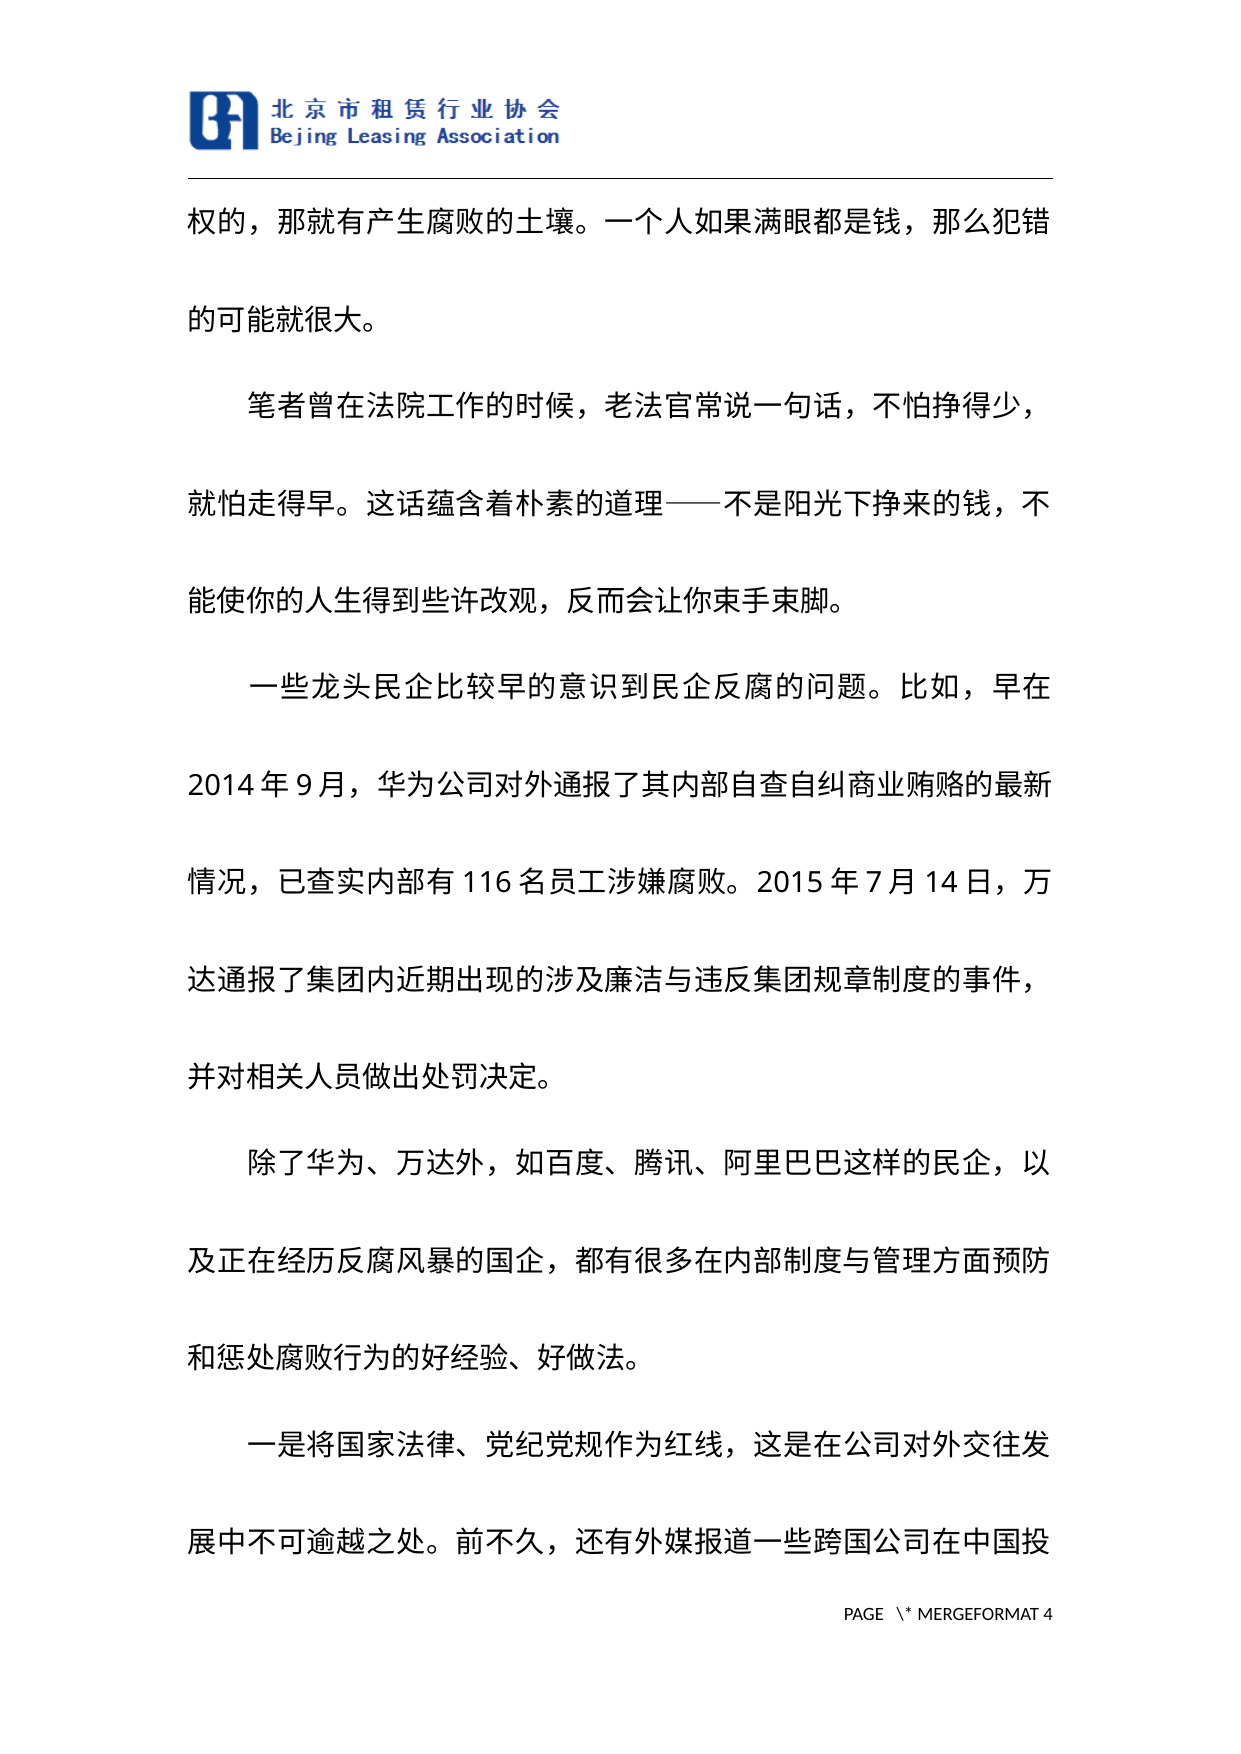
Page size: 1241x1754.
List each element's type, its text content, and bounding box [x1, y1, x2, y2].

text 一些龙头民企比较早的意识到民企反腐的问题。比如，早在2014年9月，华为公司对外通报了其内部自查自纠商业贿赂的最新情况，已查实内部有116名员工涉嫌腐败。2015年7月14日，万达通报了集团内近期出现的涉及廉洁与违反集团规章制度的事件，并对相关人员做出处罚决定。 [187, 652, 1053, 1107]
text 笔者曾在法院工作的时候，老法官常说一句话，不怕挣得少，就怕走得早。这话蕴含着朴素的道理——不是阳光下挣来的钱，不能使你的人生得到些许改观，反而会让你束手束脚。 [187, 371, 1053, 631]
text 除了华为、万达外，如百度、腾讯、阿里巴巴这样的民企，以及正在经历反腐风暴的国企，都有很多在内部制度与管理方面预防和惩处腐败行为的好经验、好做法。 [187, 1129, 1053, 1389]
picture [187, 88, 627, 153]
